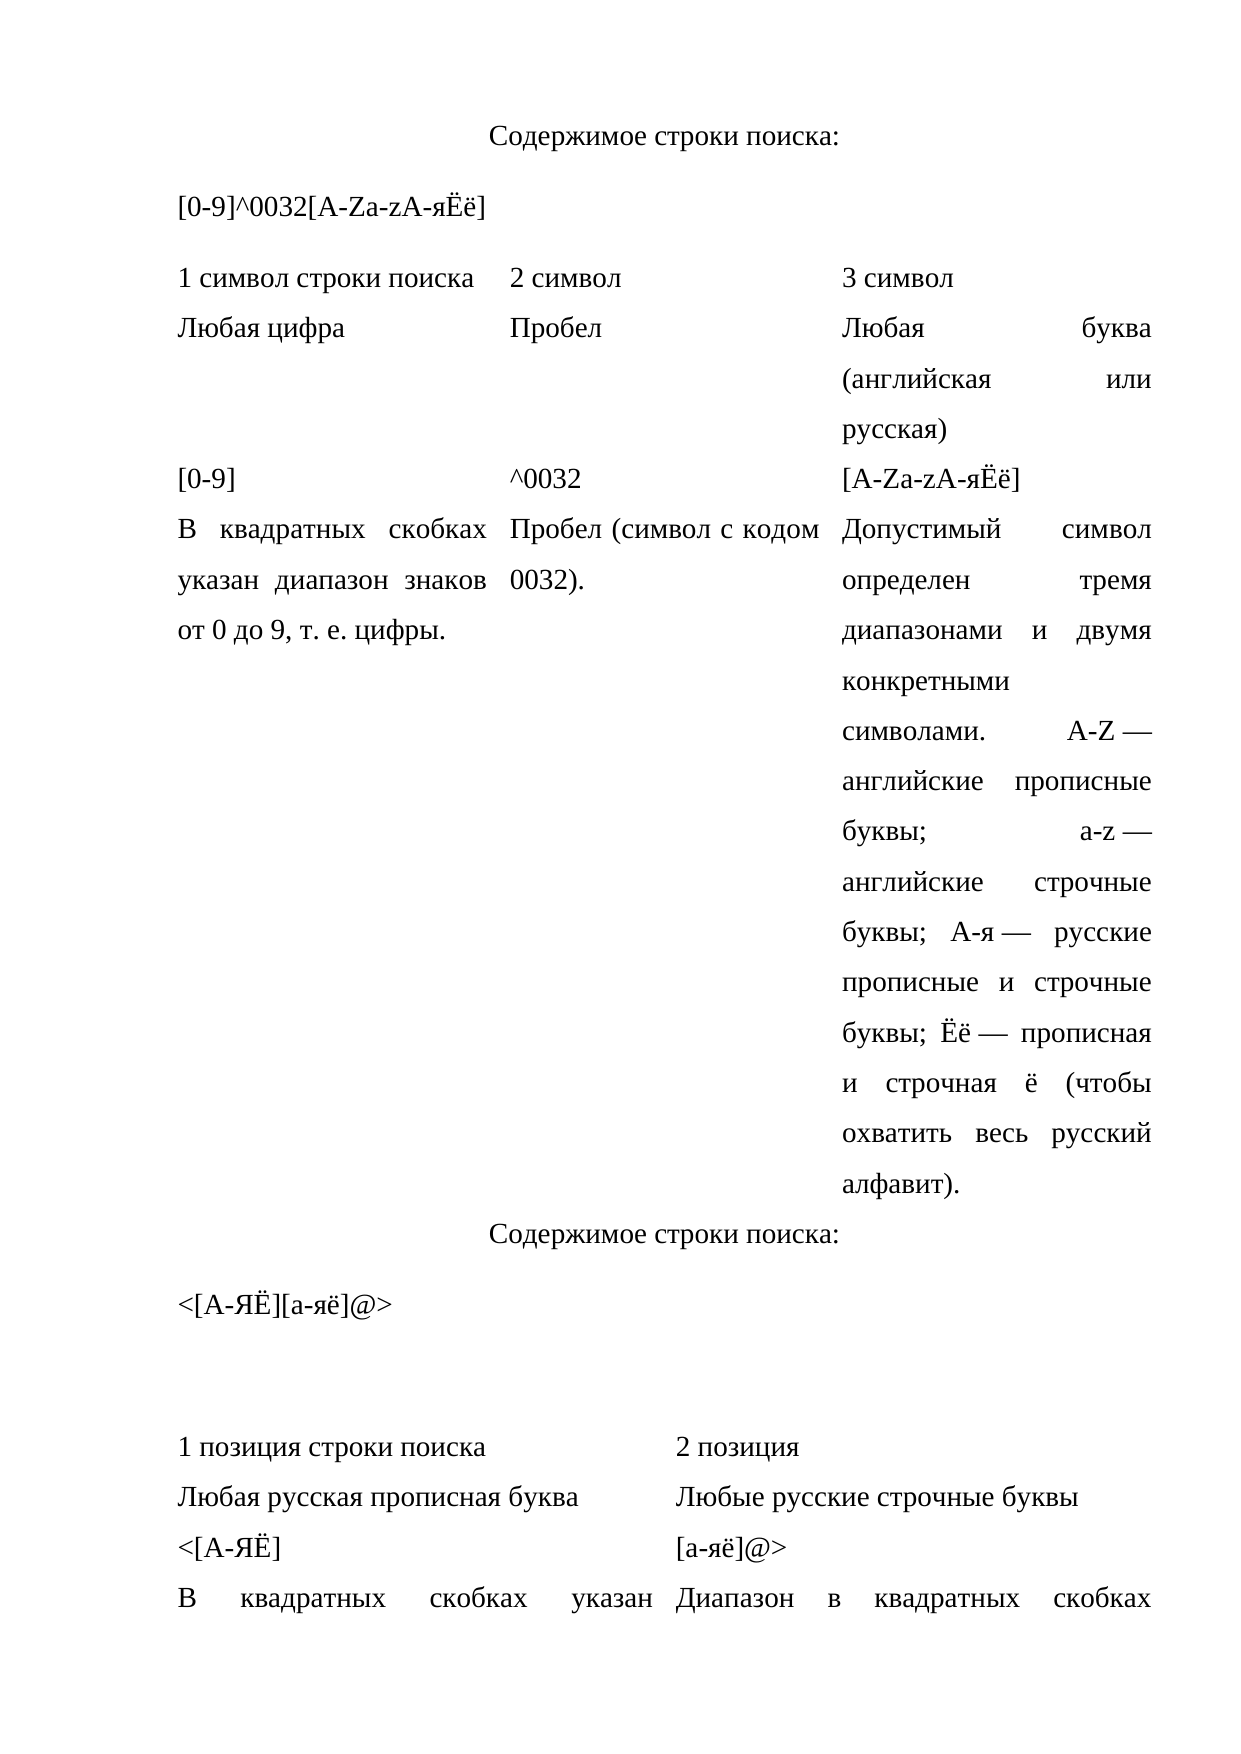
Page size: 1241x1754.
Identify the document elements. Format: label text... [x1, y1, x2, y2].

table_cell Любая цифра [166, 311, 498, 461]
table_cell Допустимый символ определен тремя диапазонами и двумя конкретными символами. A-Z — английские прописные буквы; а-z — английские строчные буквы; А-я — русские прописные и строчные буквы; Ёё — прописная и строчная ё (чтобы охватить весь русский алфавит). [831, 512, 1163, 1216]
table_cell <[А-ЯЁ] [166, 1530, 664, 1580]
table_cell Пробел (символ с кодом 0032). [498, 512, 831, 1216]
table_header 1 символ строки поиска [166, 260, 498, 311]
table_header 3 символ [831, 260, 1163, 311]
table_cell [а-яё]@> [664, 1530, 1163, 1580]
table_cell [A-Za-zА-яЁё] [831, 461, 1163, 512]
table_header 2 позиция [664, 1429, 1163, 1479]
text Содержимое строки поиска: [177, 1216, 1152, 1249]
table_header 2 символ [498, 260, 831, 311]
text [0-9]^0032[A-Za-zА-яЁё] [177, 189, 1152, 223]
table_cell Любая буква (английская или русская) [831, 311, 1163, 461]
table_cell Любые русские строчные буквы [664, 1480, 1163, 1530]
table_cell В квадратных скобках указан диапазон знаков от 0 до 9, т. е. цифры. [166, 512, 498, 1216]
table_cell [0-9] [166, 461, 498, 512]
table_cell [664, 1580, 1163, 1613]
text <[А-ЯЁ][а-яё]@> [177, 1287, 1152, 1321]
table_header 1 позиция строки поиска [166, 1429, 664, 1479]
table_cell ^0032 [498, 461, 831, 512]
table_cell Любая русская прописная буква [166, 1480, 664, 1530]
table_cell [166, 1580, 664, 1613]
table_cell Пробел [498, 311, 831, 461]
text Содержимое строки поиска: [177, 118, 1152, 152]
